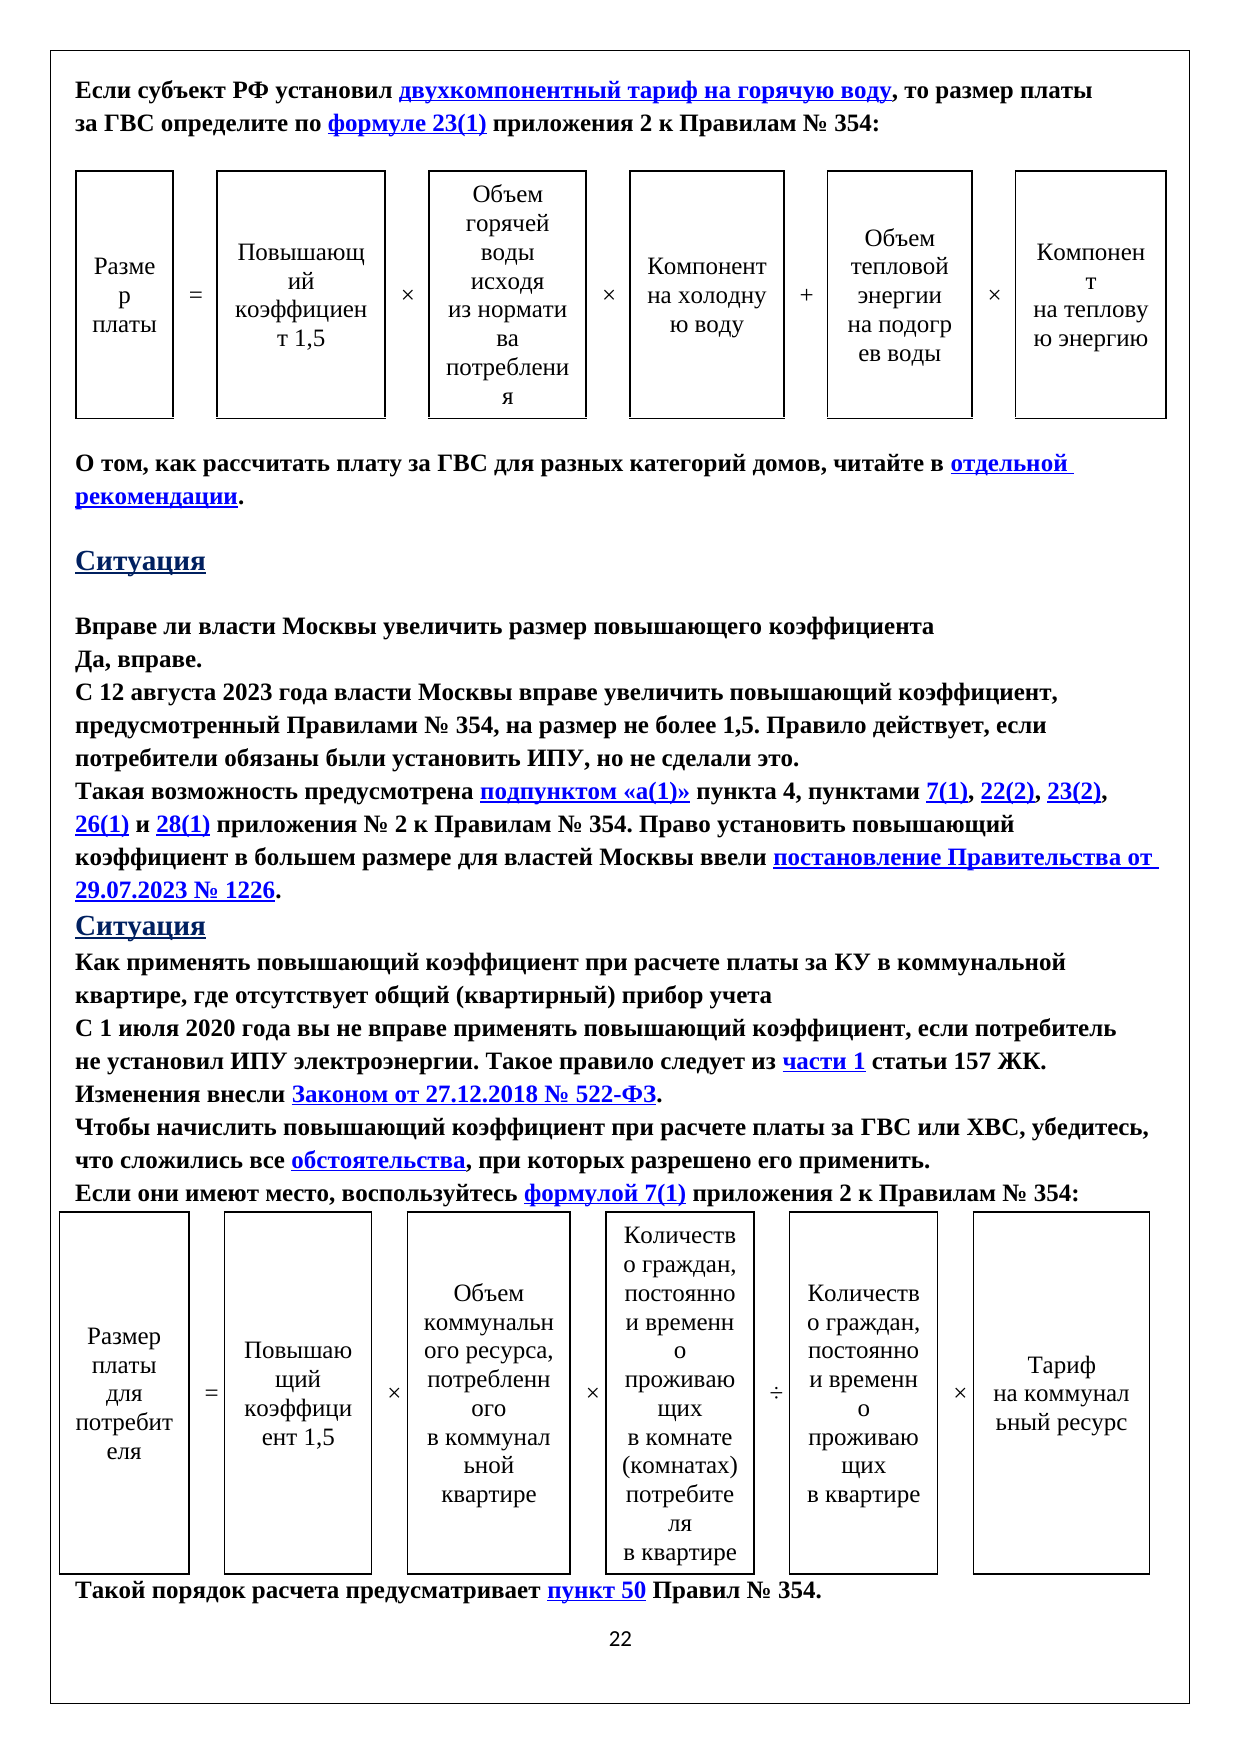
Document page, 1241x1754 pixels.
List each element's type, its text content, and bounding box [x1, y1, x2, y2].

table_header = [190, 1211, 224, 1573]
table_header Повышающий коэффициент 1,5 [225, 1213, 371, 1573]
text Такая возможность предусмотрена подпунктом «а(1)» пункта 4, пунктами 7(1), 22(2), 23(2), 26(1) и 28(1) приложения № 2 к Правилам № 354. Право установить повышающий коэффициент в большем размере для властей Москвы ввели постановление Правительства от 29.07.2023 № 1226. [75, 776, 1165, 904]
text Если субъект РФ установил двухкомпонентный тариф на горячую воду, то размер платы за ГВС определите по формуле 23(1) приложения 2 к Правилам № 354: [75, 75, 1165, 137]
table_header + [785, 170, 827, 417]
table_header Объем коммунального ресурса, потребленного в коммунальной квартире [408, 1213, 569, 1573]
text Ситуация [75, 908, 1165, 942]
table_header Размер платы [77, 172, 172, 417]
table_header Компонент на холодную воду [631, 172, 783, 417]
text Ситуация [75, 543, 1165, 577]
table_header Количество граждан, постоянно и временно проживающих в комнате (комнатах) потребителя в квартире [607, 1213, 753, 1573]
text Если они имеют место, воспользуйтесь формулой 7(1) приложения 2 к Правилам № 354: [75, 1178, 1165, 1207]
table_header × [372, 1211, 407, 1573]
text Да, вправе. [75, 644, 1165, 673]
text О том, как рассчитать плату за ГВС для разных категорий домов, читайте в отдельной рекомендации. [75, 448, 1165, 510]
table_header Компонент на тепловую энергию [1016, 172, 1165, 417]
table_header Повышающий коэффициент 1,5 [218, 172, 384, 417]
text Как применять повышающий коэффициент при расчете платы за КУ в коммунальной квартире, где отсутствует общий (квартирный) прибор учета [75, 947, 1165, 1008]
table_header × [386, 170, 428, 417]
table_header × [938, 1211, 973, 1573]
text С 1 июля 2020 года вы не вправе применять повышающий коэффициент, если потребитель не установил ИПУ электроэнергии. Такое правило следует из части 1 статьи 157 ЖК. Изменения внесли Законом от 27.12.2018 № 522-ФЗ. [75, 1013, 1165, 1108]
text Вправе ли власти Москвы увеличить размер повышающего коэффициента [75, 611, 1165, 640]
table_header Количество граждан, постоянно и временно проживающих в квартире [790, 1213, 937, 1573]
table_header × [587, 170, 629, 417]
table_header Размер платы для потребителя [60, 1213, 188, 1573]
table_header × [973, 170, 1015, 417]
table_header Объем горячей воды исходя из норматива потребления [430, 172, 585, 417]
table_header = [174, 170, 216, 417]
text Такой порядок расчета предусматривает пункт 50 Правил № 354. [75, 1575, 1165, 1603]
table_header ÷ [755, 1211, 789, 1573]
text Чтобы начислить повышающий коэффициент при расчете платы за ГВС или ХВС, убедитесь, что сложились все обстоятельства, при которых разрешено его применить. [75, 1112, 1165, 1174]
table_header Объем тепловой энергии на подогрев воды [828, 172, 971, 417]
table_header Тариф на коммунальный ресурс [974, 1213, 1149, 1573]
text С 12 августа 2023 года власти Москвы вправе увеличить повышающий коэффициент, предусмотренный Правилами № 354, на размер не более 1,5. Правило действует, если потребители обязаны были установить ИПУ, но не сделали это. [75, 677, 1165, 772]
table_header × [571, 1211, 605, 1573]
